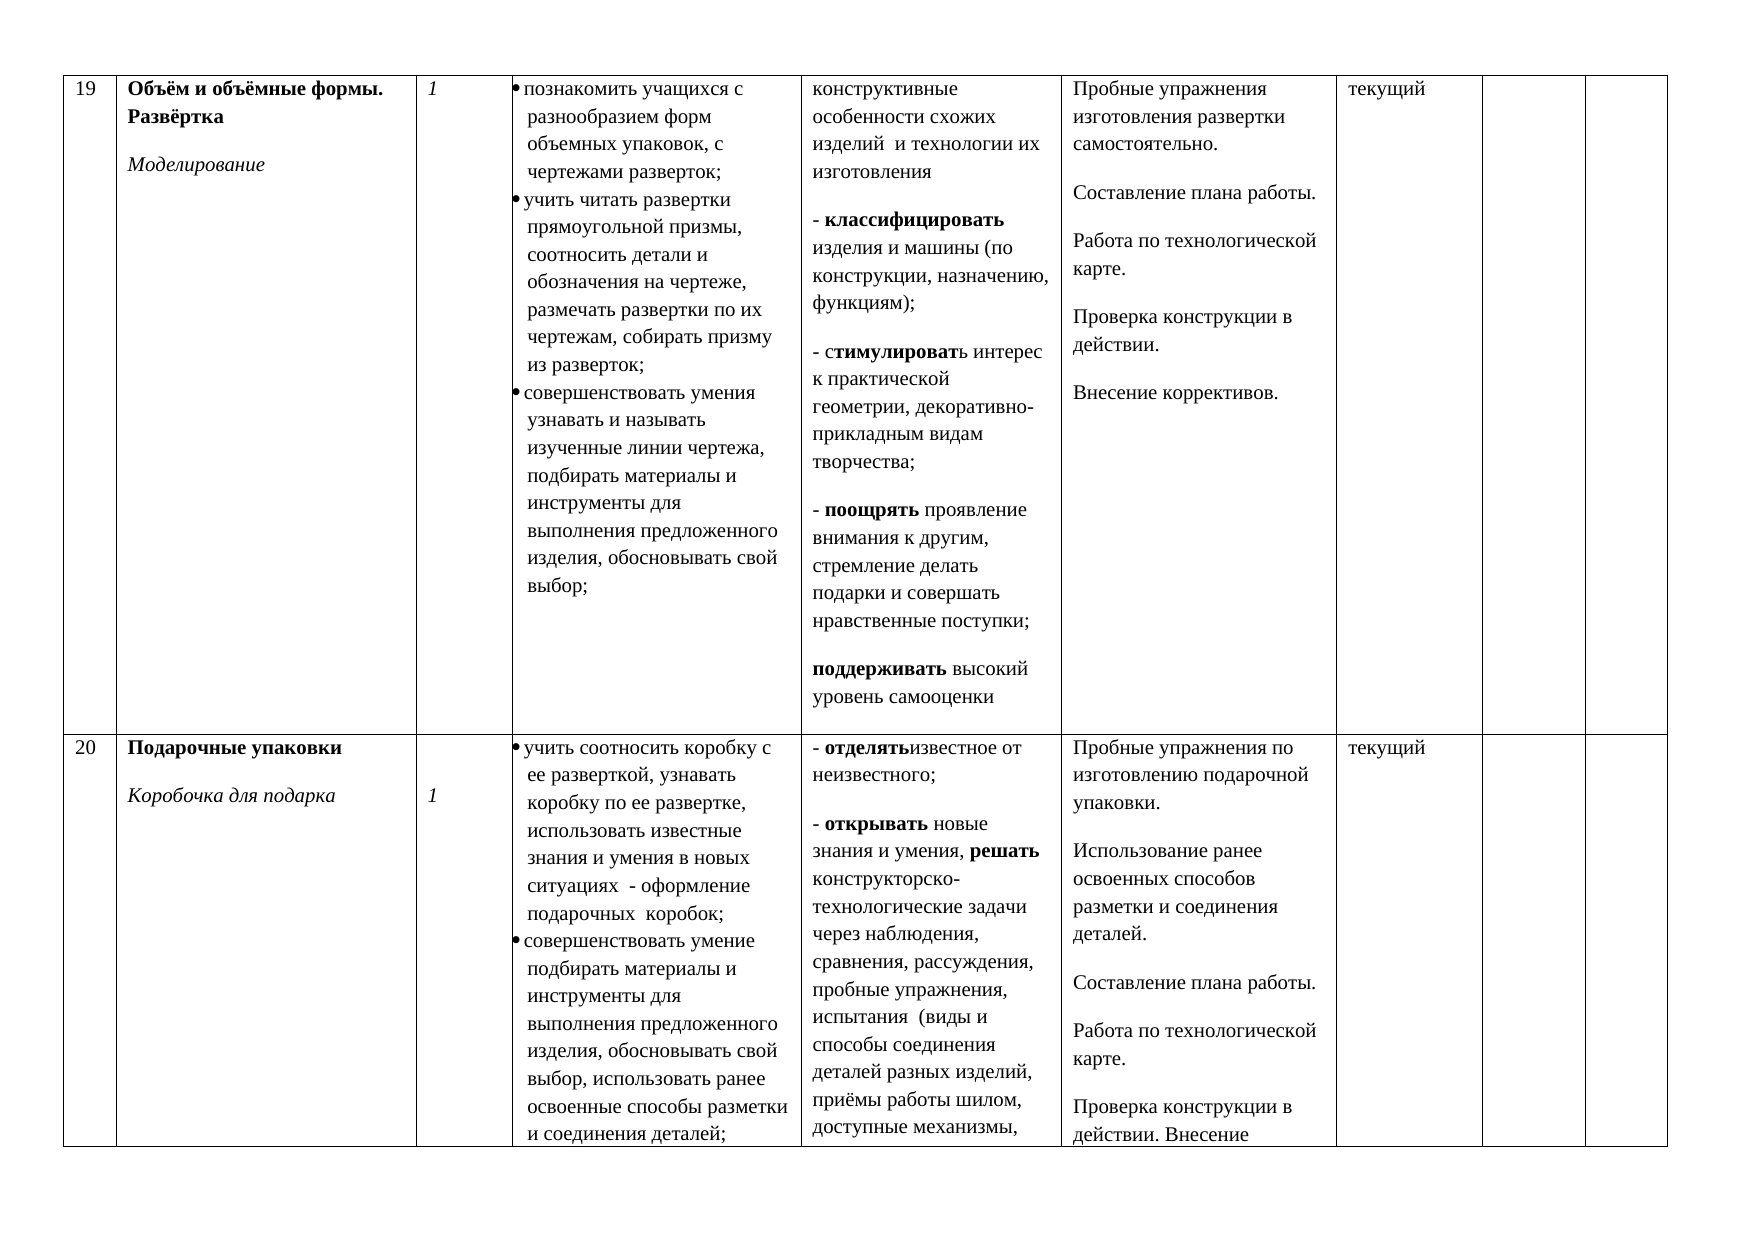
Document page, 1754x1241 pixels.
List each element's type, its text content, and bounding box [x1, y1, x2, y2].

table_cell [802, 735, 1061, 1146]
table_cell [1586, 735, 1667, 1146]
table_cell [1062, 735, 1336, 1146]
table_cell [1483, 76, 1585, 734]
table_cell познакомить учащихся с разнообразием форм объемных упаковок, с чертежами разверток; учить читать развертки прямоугольной призмы, соотносить детали и обозначения на чертеже, размечать развертки по их чертежам, собирать призму из разверток; совершенствовать умения узнавать и называть изученные линии чертежа, подбирать материалы и инструменты для выполнения предложенного изделия, обосновывать свой выбор; [513, 76, 801, 734]
table_cell 20 [64, 735, 116, 1146]
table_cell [802, 76, 1061, 734]
table_cell [1483, 735, 1585, 1146]
table_cell Пробные упражнения изготовления развертки самостоятельно. Составление плана работы. Работа по технологической карте. Проверка конструкции в действии. Внесение коррективов. [1062, 76, 1336, 734]
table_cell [117, 735, 416, 1146]
table_cell 1 [417, 76, 512, 734]
table_cell 19 [64, 76, 116, 734]
table_cell текущий [1337, 735, 1482, 1146]
table_cell 1 [417, 735, 512, 1146]
table_cell [1586, 76, 1667, 734]
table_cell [513, 735, 801, 1146]
table_cell текущий [1337, 76, 1482, 734]
table_cell Объём и объёмные формы. Развёртка Моделирование [117, 76, 416, 734]
